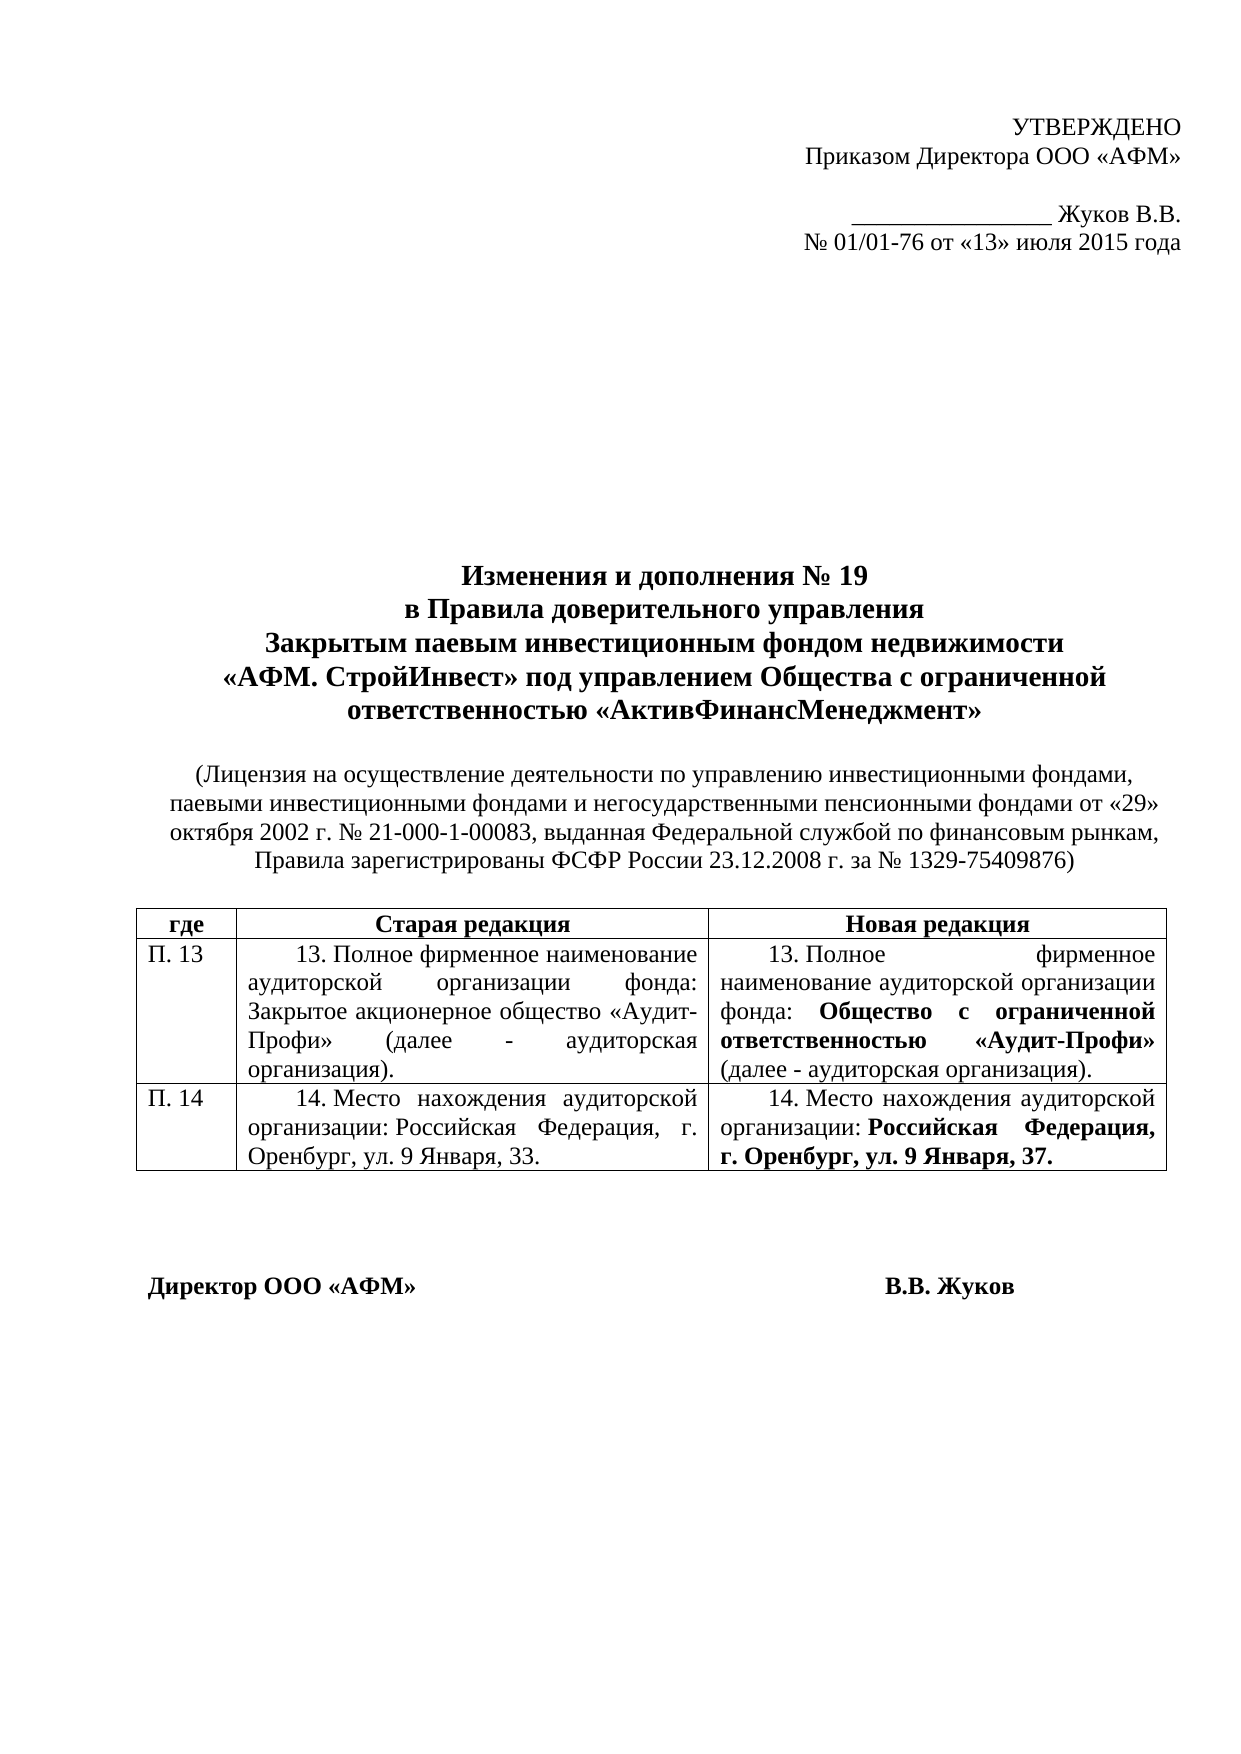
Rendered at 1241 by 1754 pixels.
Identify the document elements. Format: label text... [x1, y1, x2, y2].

text ________________ Жуков В.В. [148, 199, 1181, 227]
text Приказом Директора ООО «АФМ» [148, 141, 1181, 170]
text в Правила доверительного управления Закрытым паевым инвестиционным фондом недвижимости «АФМ. СтройИнвест» под управлением Общества с ограниченной ответственностью «АктивФинансМенеджмент» [148, 592, 1181, 726]
table_header где [137, 909, 236, 938]
text Директор ООО «АФМ» В.В. Жуков [148, 1271, 1181, 1300]
text Изменения и дополнения № 19 [148, 558, 1181, 592]
table_cell 14. Место нахождения аудиторской организации: Российская Федерация, г. Оренбург, ул. 9 Января, 37. [709, 1084, 1166, 1170]
table_header Старая редакция [237, 909, 708, 938]
table_cell 14. Место нахождения аудиторской организации: Российская Федерация, г. Оренбург, ул. 9 Января, 33. [237, 1084, 708, 1170]
table_cell П. 14 [137, 1084, 236, 1170]
table_cell П. 13 [137, 939, 236, 1082]
text (Лицензия на осуществление деятельности по управлению инвестиционными фондами, паевыми инвестиционными фондами и негосударственными пенсионными фондами от «29» октября . № 21-000-1-00083, выданная Федеральной службой по финансовым рынкам, Правила зарегистрированы ФСФР России 23.12.2008 г. за № 1329-75409876) [148, 759, 1181, 874]
table_cell 13. Полное фирменное наименование аудиторской организации фонда: Общество с ограниченной ответственностью «Аудит-Профи» (далее - аудиторская организация). [709, 939, 1166, 1082]
table_header Новая редакция [709, 909, 1166, 938]
text № 01/01-76 от «13» июля 2015 года [148, 227, 1181, 256]
text УТВЕРЖДЕНО [148, 112, 1181, 141]
table_cell 13. Полное фирменное наименование аудиторской организации фонда: Закрытое акционерное общество «Аудит-Профи» (далее - аудиторская организация). [237, 939, 708, 1082]
